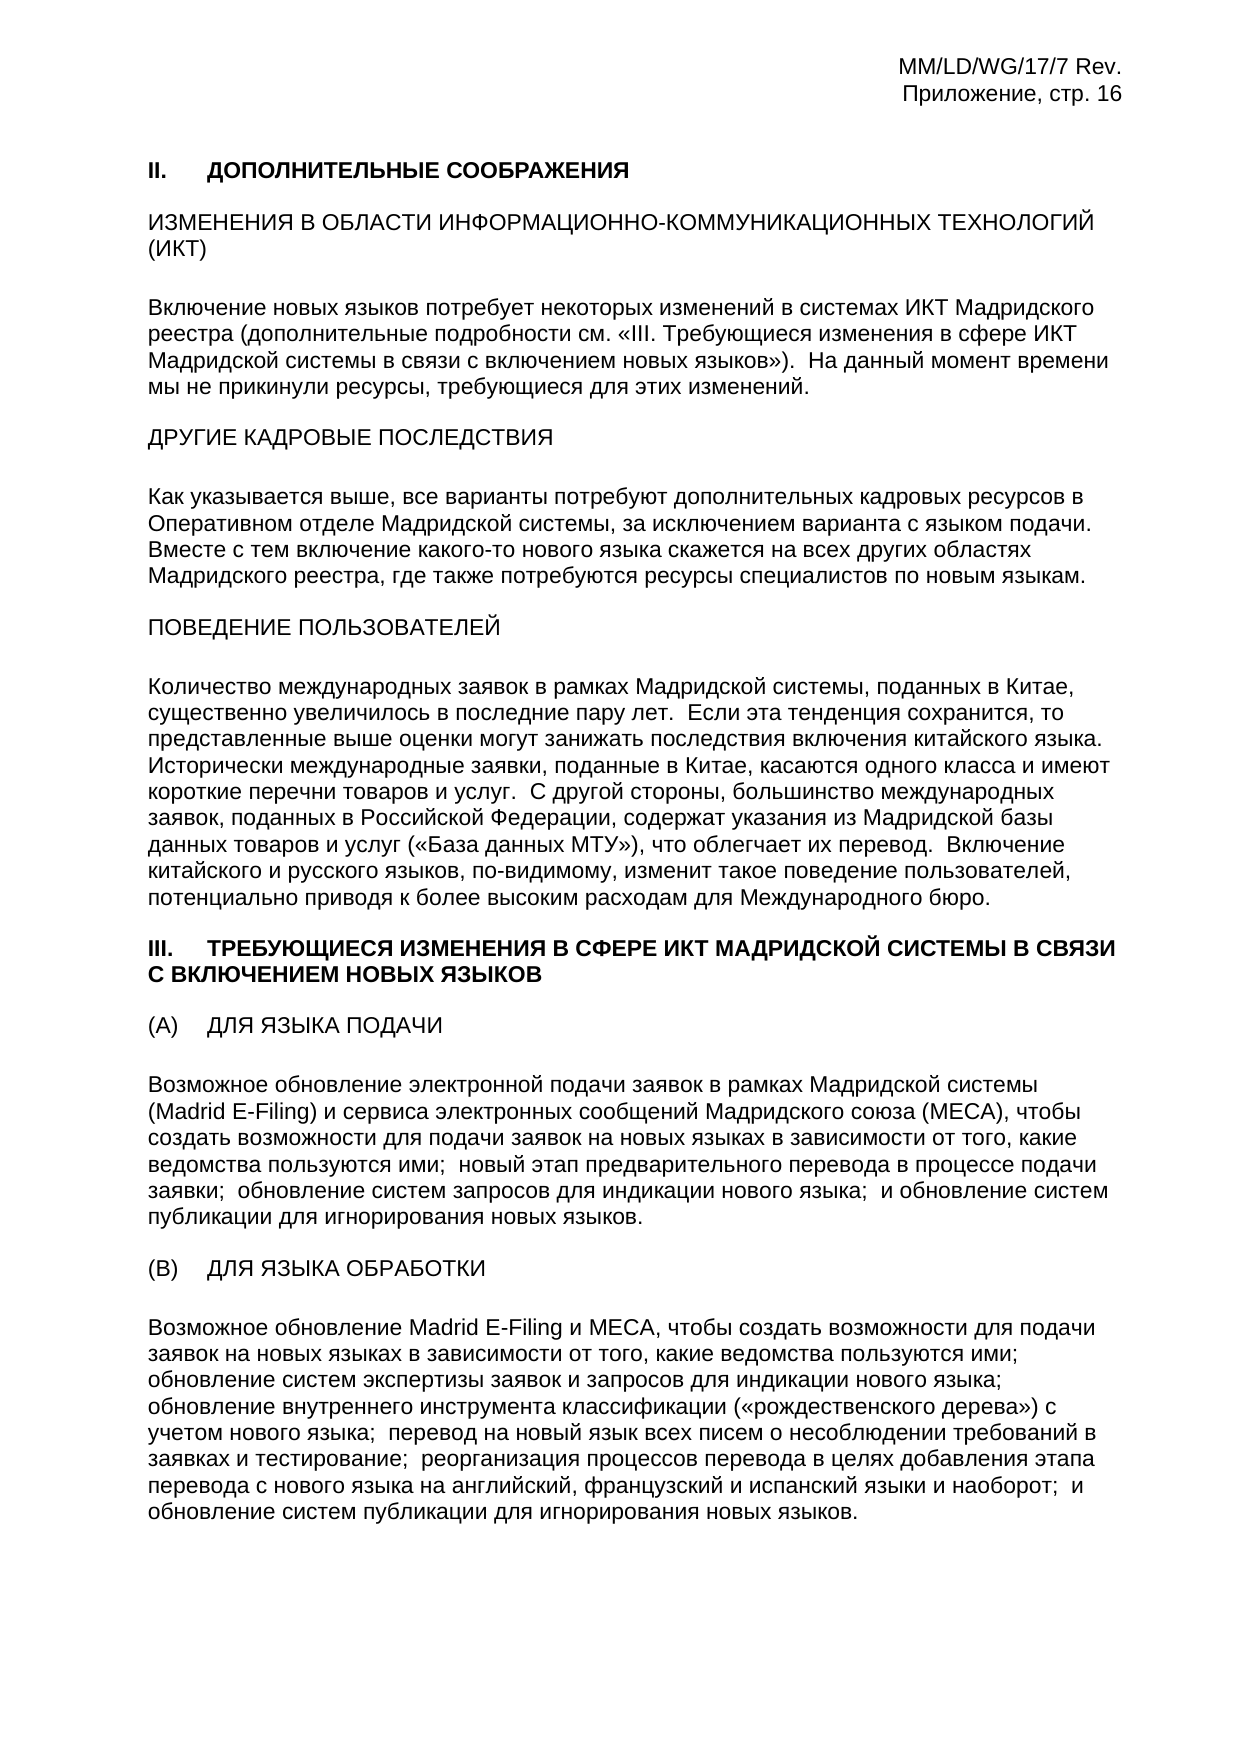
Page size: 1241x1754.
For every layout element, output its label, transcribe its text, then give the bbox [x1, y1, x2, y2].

text Как указывается выше, все варианты потребуют дополнительных кадровых ресурсов в Оперативном отделе Мадридской системы, за исключением варианта с языком подачи. Вместе с тем включение какого-то нового языка скажется на всех других областях Мадридского реестра, где также потребуются ресурсы специалистов по новым языкам. [148, 483, 1122, 589]
subtitle изменения в области информационно-коммуникационных технологий (икт) [148, 208, 1122, 261]
subtitle (a) для языка подачи [148, 1012, 1122, 1039]
subtitle II. дополнительные соображения [148, 157, 1122, 183]
subtitle поведение пользователей [148, 614, 1122, 640]
subtitle III. требующиеся изменения в сфере икт Мадридской системы в связи с включением новых языков [148, 935, 1122, 987]
subtitle (b) для языка обработки [148, 1254, 1122, 1281]
text Возможное обновление Madrid E-Filing и MECA, чтобы создать возможности для подачи заявок на новых языках в зависимости от того, какие ведомства пользуются ими; обновление систем экспертизы заявок и запросов для индикации нового языка; обновление внутреннего инструмента классификации («рождественского дерева») с учетом нового языка; перевод на новый язык всех писем о несоблюдении требований в заявках и тестирование; реорганизация процессов перевода в целях добавления этапа перевода с нового языка на английский, французский и испанский языки и наоборот; и обновление систем публикации для игнорирования новых языков. [148, 1313, 1122, 1524]
text Включение новых языков потребует некоторых изменений в системах ИКТ Мадридского реестра (дополнительные подробности см. «III. Требующиеся изменения в сфере ИКТ Мадридской системы в связи с включением новых языков»). На данный момент времени мы не прикинули ресурсы, требующиеся для этих изменений. [148, 294, 1122, 399]
text Количество международных заявок в рамках Мадридской системы, поданных в Китае, существенно увеличилось в последние пару лет. Если эта тенденция сохранится, то представленные выше оценки могут занижать последствия включения китайского языка. Исторически международные заявки, поданные в Китае, касаются одного класса и имеют короткие перечни товаров и услуг. С другой стороны, большинство международных заявок, поданных в Российской Федерации, содержат указания из Мадридской базы данных товаров и услуг («База данных МТУ»), что облегчает их перевод. Включение китайского и русского языков, по-видимому, изменит такое поведение пользователей, потенциально приводя к более высоким расходам для Международного бюро. [148, 673, 1122, 910]
text Возможное обновление электронной подачи заявок в рамках Мадридской системы (Madrid E-Filing) и сервиса электронных сообщений Мадридского союза (MECA), чтобы создать возможности для подачи заявок на новых языках в зависимости от того, какие ведомства пользуются ими; новый этап предварительного перевода в процессе подачи заявки; обновление систем запросов для индикации нового языка; и обновление систем публикации для игнорирования новых языков. [148, 1071, 1122, 1229]
subtitle другие кадровые последствия [148, 424, 1122, 451]
